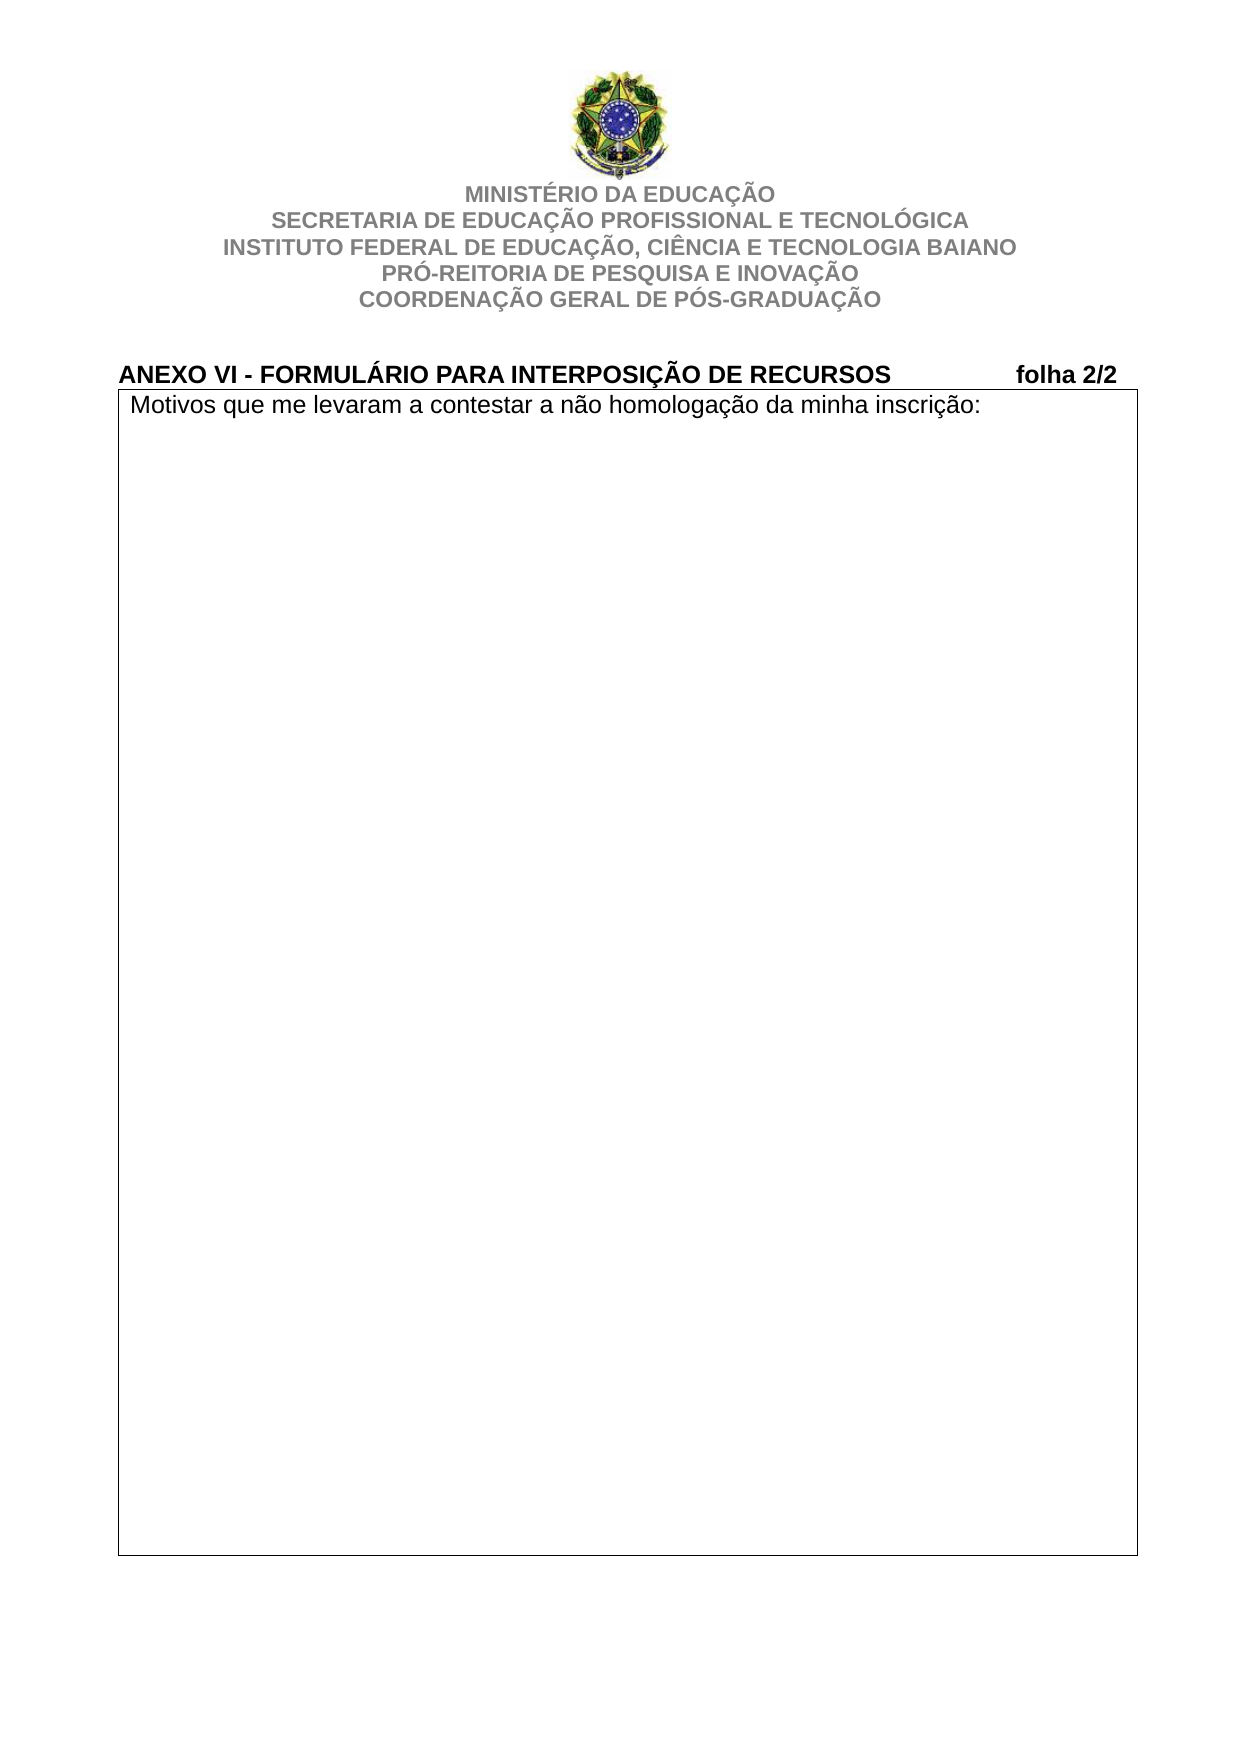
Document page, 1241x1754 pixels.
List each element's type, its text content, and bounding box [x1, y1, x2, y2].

table_header Motivos que me levaram a contestar a não homologação da minha inscrição: [119, 390, 1137, 1554]
picture [568, 70, 672, 181]
text ANEXO VI - FORMULÁRIO PARA INTERPOSIÇÃO DE RECURSOS folha 2/2 [118, 360, 1122, 389]
